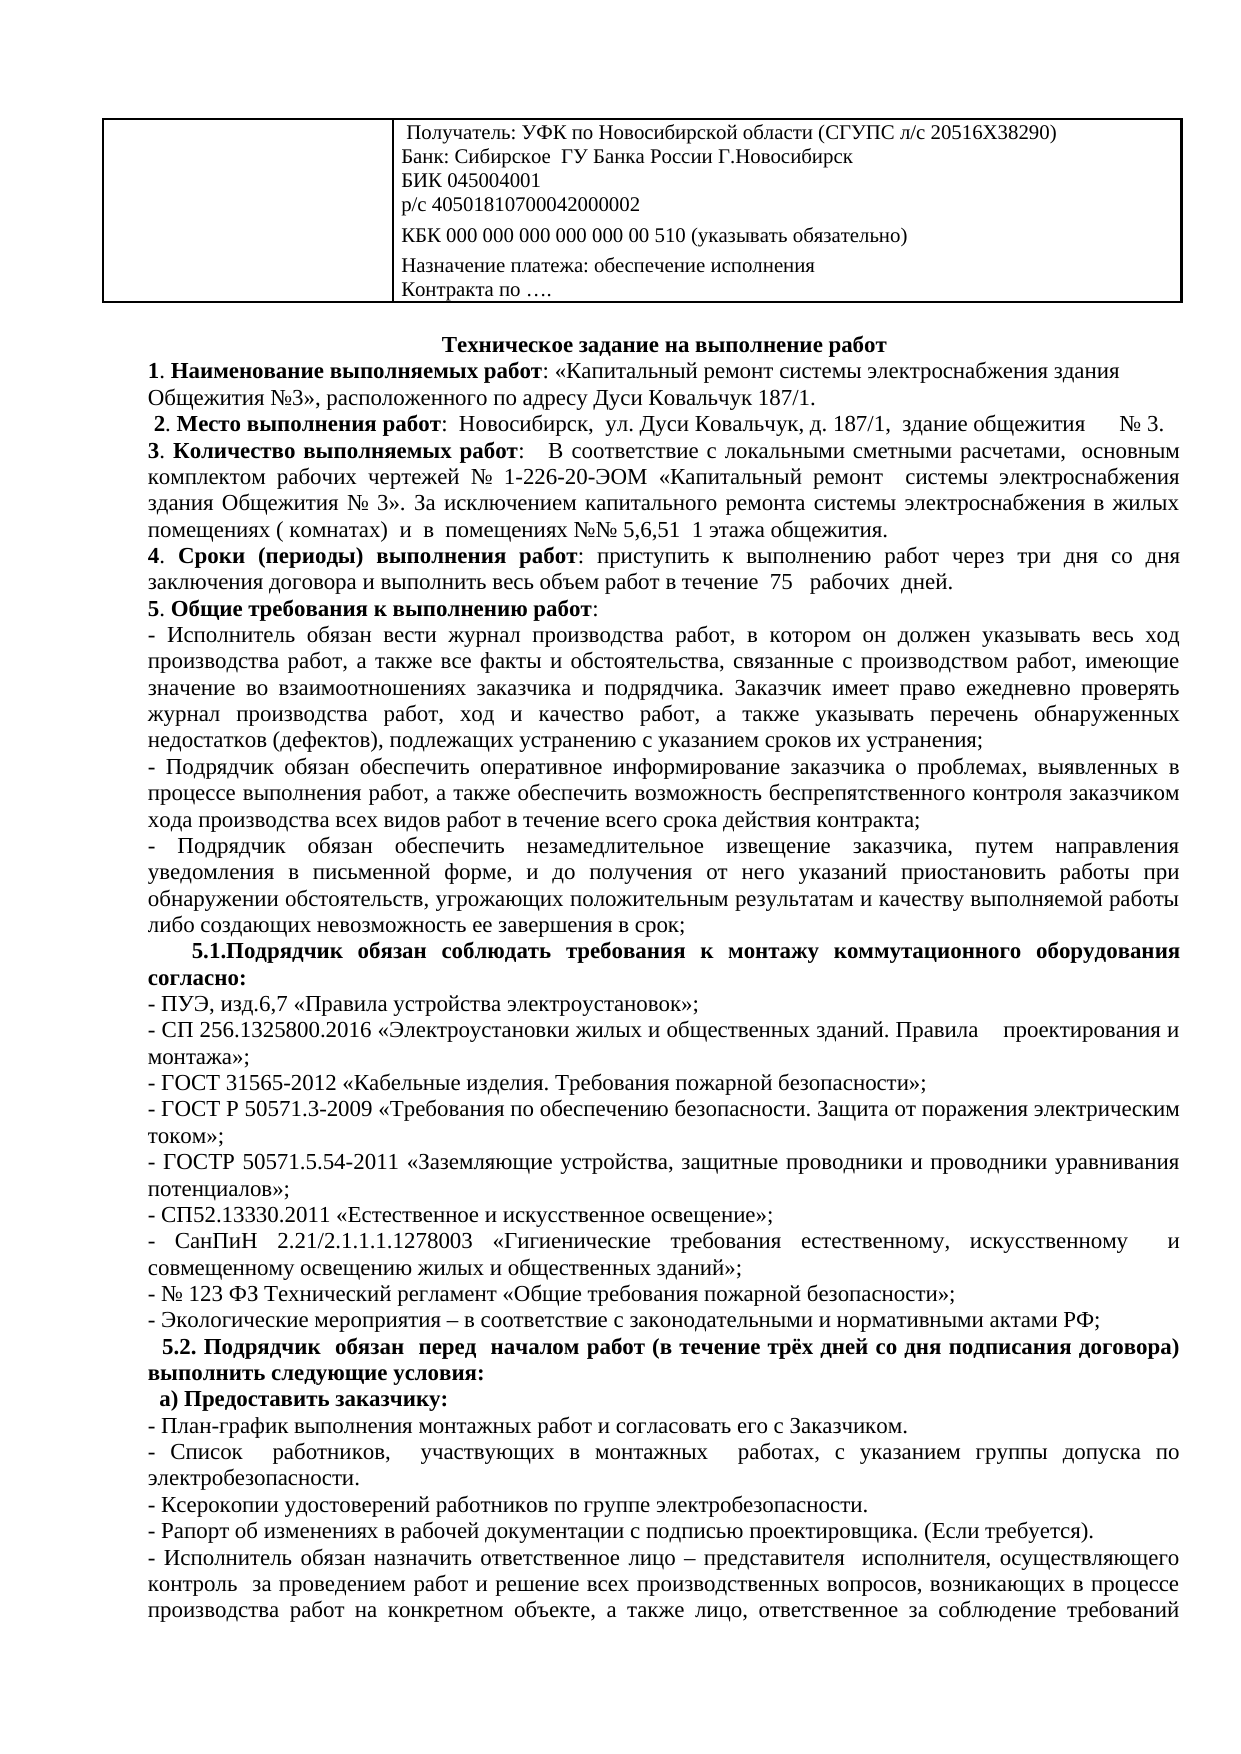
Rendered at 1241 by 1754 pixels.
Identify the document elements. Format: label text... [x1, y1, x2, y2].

text 1. Наименование выполняемых работ: «Капитальный ремонт системы электроснабжения здания Общежития №3», расположенного по адресу Дуси Ковальчук 187/1. [148, 358, 1181, 410]
text - ГОСТ 31565-2012 «Кабельные изделия. Требования пожарной безопасности»; [148, 1069, 1181, 1096]
text 5.2. Подрядчик обязан перед началом работ (в течение трёх дней со дня подписания договора) выполнить следующие условия: [148, 1333, 1181, 1385]
text Техническое задание на выполнение работ [148, 331, 1181, 358]
text а) Предоставить заказчику: [148, 1385, 1181, 1412]
text - СП52.13330.2011 «Естественное и искусственное освещение»; [148, 1201, 1181, 1227]
text - Ксерокопии удостоверений работников по группе электробезопасности. [148, 1491, 1181, 1517]
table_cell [394, 120, 1180, 301]
text - Экологические мероприятия – в соответствие с законодательными и нормативными актами РФ; [148, 1306, 1181, 1333]
text - № 123 ФЗ Технический регламент «Общие требования пожарной безопасности»; [148, 1280, 1181, 1306]
text - Рапорт об изменениях в рабочей документации с подписью проектировщика. (Если требуется). [148, 1517, 1181, 1543]
text - Исполнитель обязан вести журнал производства работ, в котором он должен указывать весь ход производства работ, а также все факты и обстоятельства, связанные с производством работ, имеющие значение во взаимоотношениях заказчика и подрядчика. Заказчик имеет право ежедневно проверять журнал производства работ, ход и качество работ, а также указывать перечень обнаруженных недостатков (дефектов), подлежащих устранению с указанием сроков их устранения; [148, 621, 1181, 753]
text - План-график выполнения монтажных работ и согласовать его с Заказчиком. [148, 1412, 1181, 1438]
text - ГОСТР 50571.5.54-2011 «Заземляющие устройства, защитные проводники и проводники уравнивания потенциалов»; [148, 1148, 1181, 1201]
text - ГОСТ Р 50571.3-2009 «Требования по обеспечению безопасности. Защита от поражения электрическим током»; [148, 1096, 1181, 1148]
text 3. Количество выполняемых работ: В соответствие с локальными сметными расчетами, основным комплектом рабочих чертежей № 1-226-20-ЭОМ «Капитальный ремонт системы электроснабжения здания Общежития № 3». За исключением капитального ремонта системы электроснабжения в жилых помещениях ( комнатах) и в помещениях №№ 5,6,51 1 этажа общежития. [148, 437, 1181, 542]
text - Подрядчик обязан обеспечить оперативное информирование заказчика о проблемах, выявленных в процессе выполнения работ, а также обеспечить возможность беспрепятственного контроля заказчиком хода производства всех видов работ в течение всего срока действия контракта; [148, 753, 1181, 832]
text - Подрядчик обязан обеспечить незамедлительное извещение заказчика, путем направления уведомления в письменной форме, и до получения от него указаний приостановить работы при обнаружении обстоятельств, угрожающих положительным результатам и качеству выполняемой работы либо создающих невозможность ее завершения в срок; [148, 832, 1181, 937]
text 2. Место выполнения работ: Новосибирск, ул. Дуси Ковальчук, д. 187/1, здание общежития № 3. [148, 410, 1181, 437]
text - СанПиН 2.21/2.1.1.1.1278003 «Гигиенические требования естественному, искусственному и совмещенному освещению жилых и общественных зданий»; [148, 1227, 1181, 1280]
text 5.1.Подрядчик обязан соблюдать требования к монтажу коммутационного оборудования согласно: [148, 937, 1181, 990]
text 5. Общие требования к выполнению работ: [148, 595, 1181, 621]
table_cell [104, 120, 392, 301]
text - ПУЭ, изд.6,7 «Правила устройства электроустановок»; [148, 990, 1181, 1016]
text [148, 1543, 1181, 1623]
text - СП 256.1325800.2016 «Электроустановки жилых и общественных зданий. Правила проектирования и монтажа»; [148, 1016, 1181, 1069]
text - Список работников, участвующих в монтажных работах, с указанием группы допуска по электробезопасности. [148, 1438, 1181, 1491]
text 4. Сроки (периоды) выполнения работ: приступить к выполнению работ через три дня со дня заключения договора и выполнить весь объем работ в течение 75 рабочих дней. [148, 542, 1181, 595]
